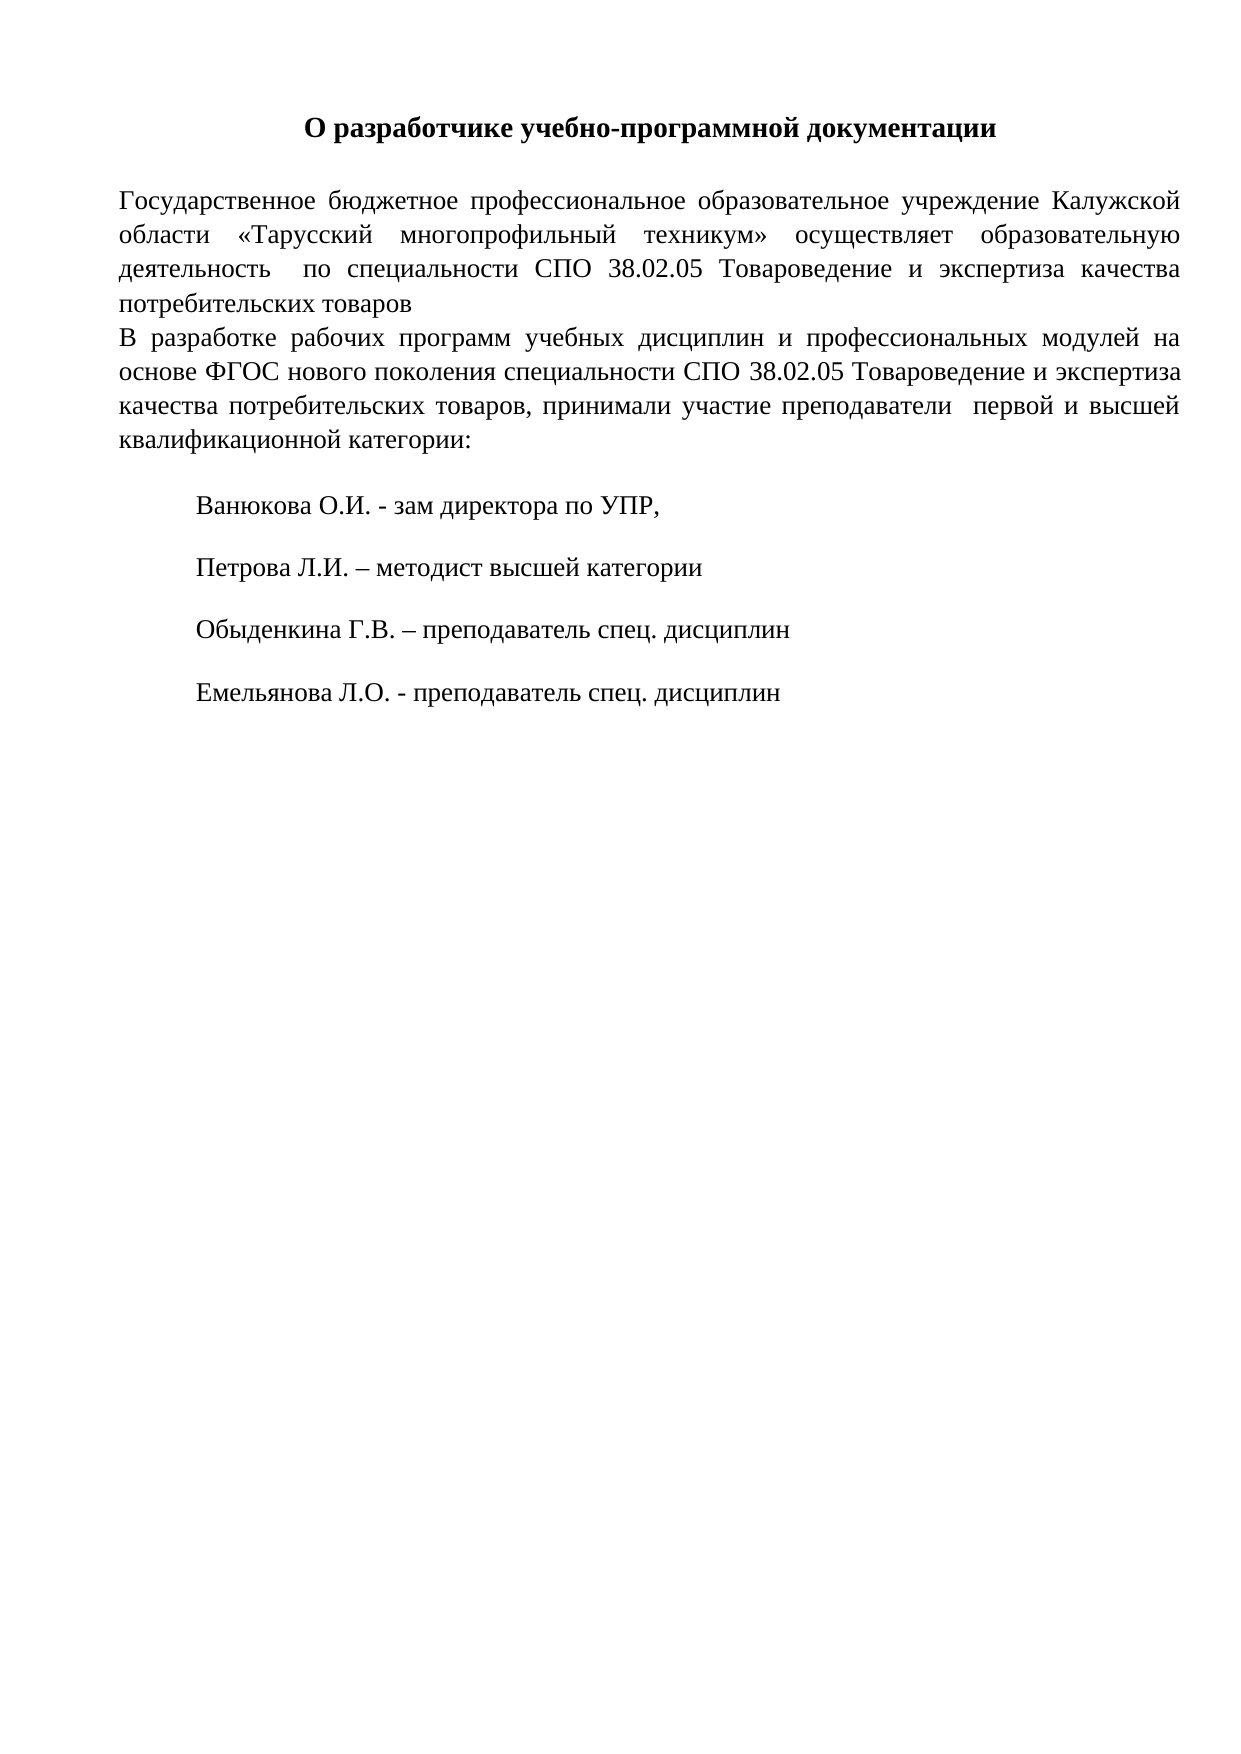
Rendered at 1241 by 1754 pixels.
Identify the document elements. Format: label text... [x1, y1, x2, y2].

text Обыденкина Г.В. – преподаватель спец. дисциплин [119, 613, 1181, 644]
text Емельянова Л.О. - преподаватель спец. дисциплин [119, 676, 1181, 707]
text Ванюкова О.И. - зам директора по УПР, [119, 489, 1181, 520]
text Петрова Л.И. – методист высшей категории [119, 551, 1181, 582]
text О разработчике учебно-программной документации [119, 111, 1181, 144]
text В разработке рабочих программ учебных дисциплин и профессиональных модулей на основе ФГОС нового поколения специальности СПО 38.02.05 Товароведение и экспертиза качества потребительских товаров, принимали участие преподаватели первой и высшей квалификационной категории: [119, 321, 1181, 454]
text Государственное бюджетное профессиональное образовательное учреждение Калужской области «Тарусский многопрофильный техникум» осуществляет образовательную деятельность по специальности СПО 38.02.05 Товароведение и экспертиза качества потребительских товаров [119, 184, 1181, 318]
